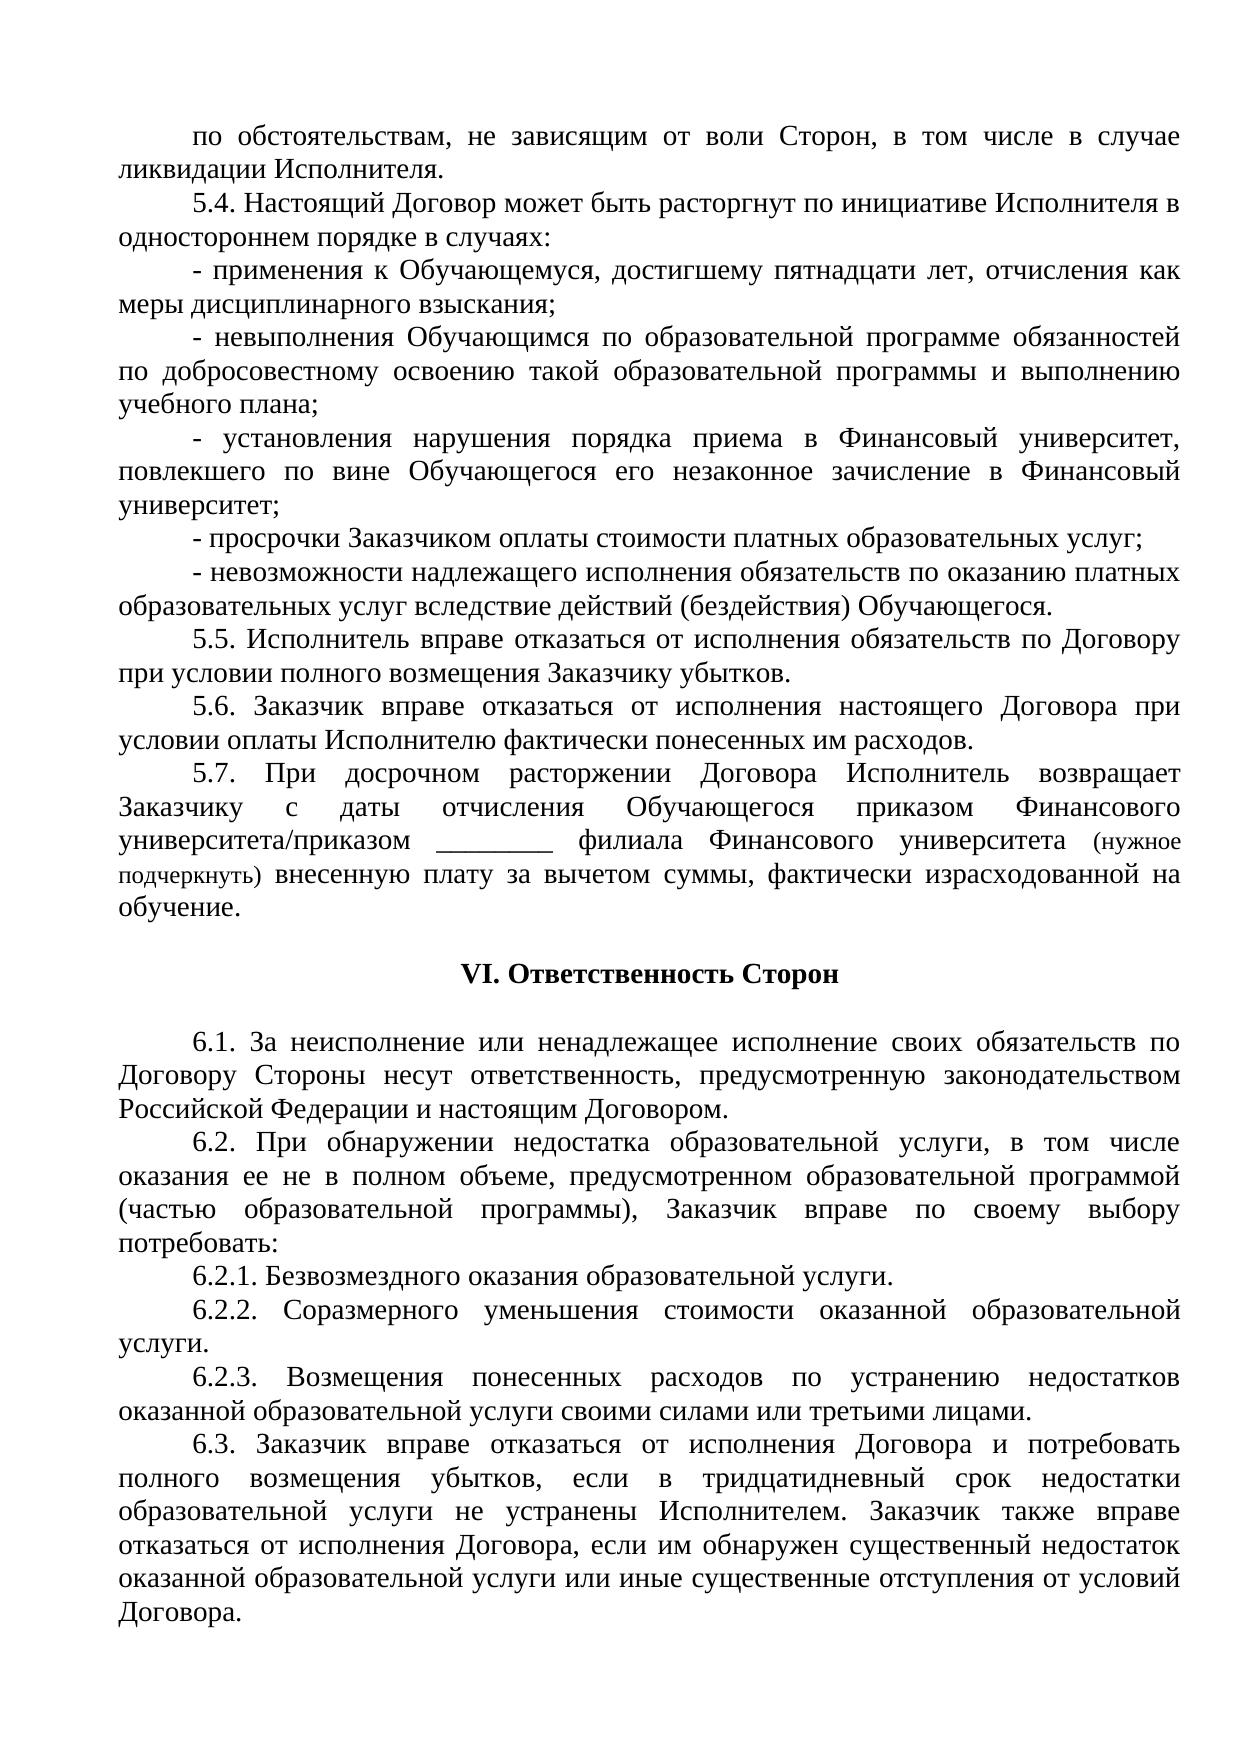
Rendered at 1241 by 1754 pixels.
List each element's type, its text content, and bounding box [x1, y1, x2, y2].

text 5.6. Заказчик вправе отказаться от исполнения настоящего Договора при условии оплаты Исполнителю фактически понесенных им расходов. [118, 688, 1181, 755]
text 6.2.2. Соразмерного уменьшения стоимости оказанной образовательной услуги. [118, 1292, 1181, 1359]
text по обстоятельствам, не зависящим от воли Сторон, в том числе в случае ликвидации Исполнителя. [118, 118, 1181, 185]
text - применения к Обучающемуся, достигшему пятнадцати лет, отчисления как меры дисциплинарного взыскания; [118, 252, 1181, 319]
text - установления нарушения порядка приема в Финансовый университет, повлекшего по вине Обучающегося его незаконное зачисление в Финансовый университет; [118, 420, 1181, 521]
text 6.1. За неисполнение или ненадлежащее исполнение своих обязательств по Договору Стороны несут ответственность, предусмотренную законодательством Российской Федерации и настоящим Договором. [118, 1024, 1181, 1124]
text 5.4. Настоящий Договор может быть расторгнут по инициативе Исполнителя в одностороннем порядке в случаях: [118, 185, 1181, 252]
text 6.2.1. Безвозмездного оказания образовательной услуги. [118, 1258, 1181, 1292]
text - невыполнения Обучающимся по образовательной программе обязанностей по добросовестному освоению такой образовательной программы и выполнению учебного плана; [118, 319, 1181, 420]
text - невозможности надлежащего исполнения обязательств по оказанию платных образовательных услуг вследствие действий (бездействия) Обучающегося. [118, 554, 1181, 621]
text - просрочки Заказчиком оплаты стоимости платных образовательных услуг; [118, 521, 1181, 554]
text 5.7. При досрочном расторжении Договора Исполнитель возвращает Заказчику с даты отчисления Обучающегося приказом Финансового университета/приказом ________ филиала Финансового университета (нужное подчеркнуть) внесенную плату за вычетом суммы, фактически израсходованной на обучение. [118, 755, 1181, 923]
text 5.5. Исполнитель вправе отказаться от исполнения обязательств по Договору при условии полного возмещения Заказчику убытков. [118, 621, 1181, 688]
text VI. Ответственность Сторон [118, 957, 1181, 990]
text 6.2. При обнаружении недостатка образовательной услуги, в том числе оказания ее не в полном объеме, предусмотренном образовательной программой (частью образовательной программы), Заказчик вправе по своему выбору потребовать: [118, 1124, 1181, 1258]
text 6.2.3. Возмещения понесенных расходов по устранению недостатков оказанной образовательной услуги своими силами или третьими лицами. [118, 1359, 1181, 1426]
text 6.3. Заказчик вправе отказаться от исполнения Договора и потребовать полного возмещения убытков, если в тридцатидневный срок недостатки образовательной услуги не устранены Исполнителем. Заказчик также вправе отказаться от исполнения Договора, если им обнаружен существенный недостаток оказанной образовательной услуги или иные существенные отступления от условий Договора. [118, 1426, 1181, 1627]
